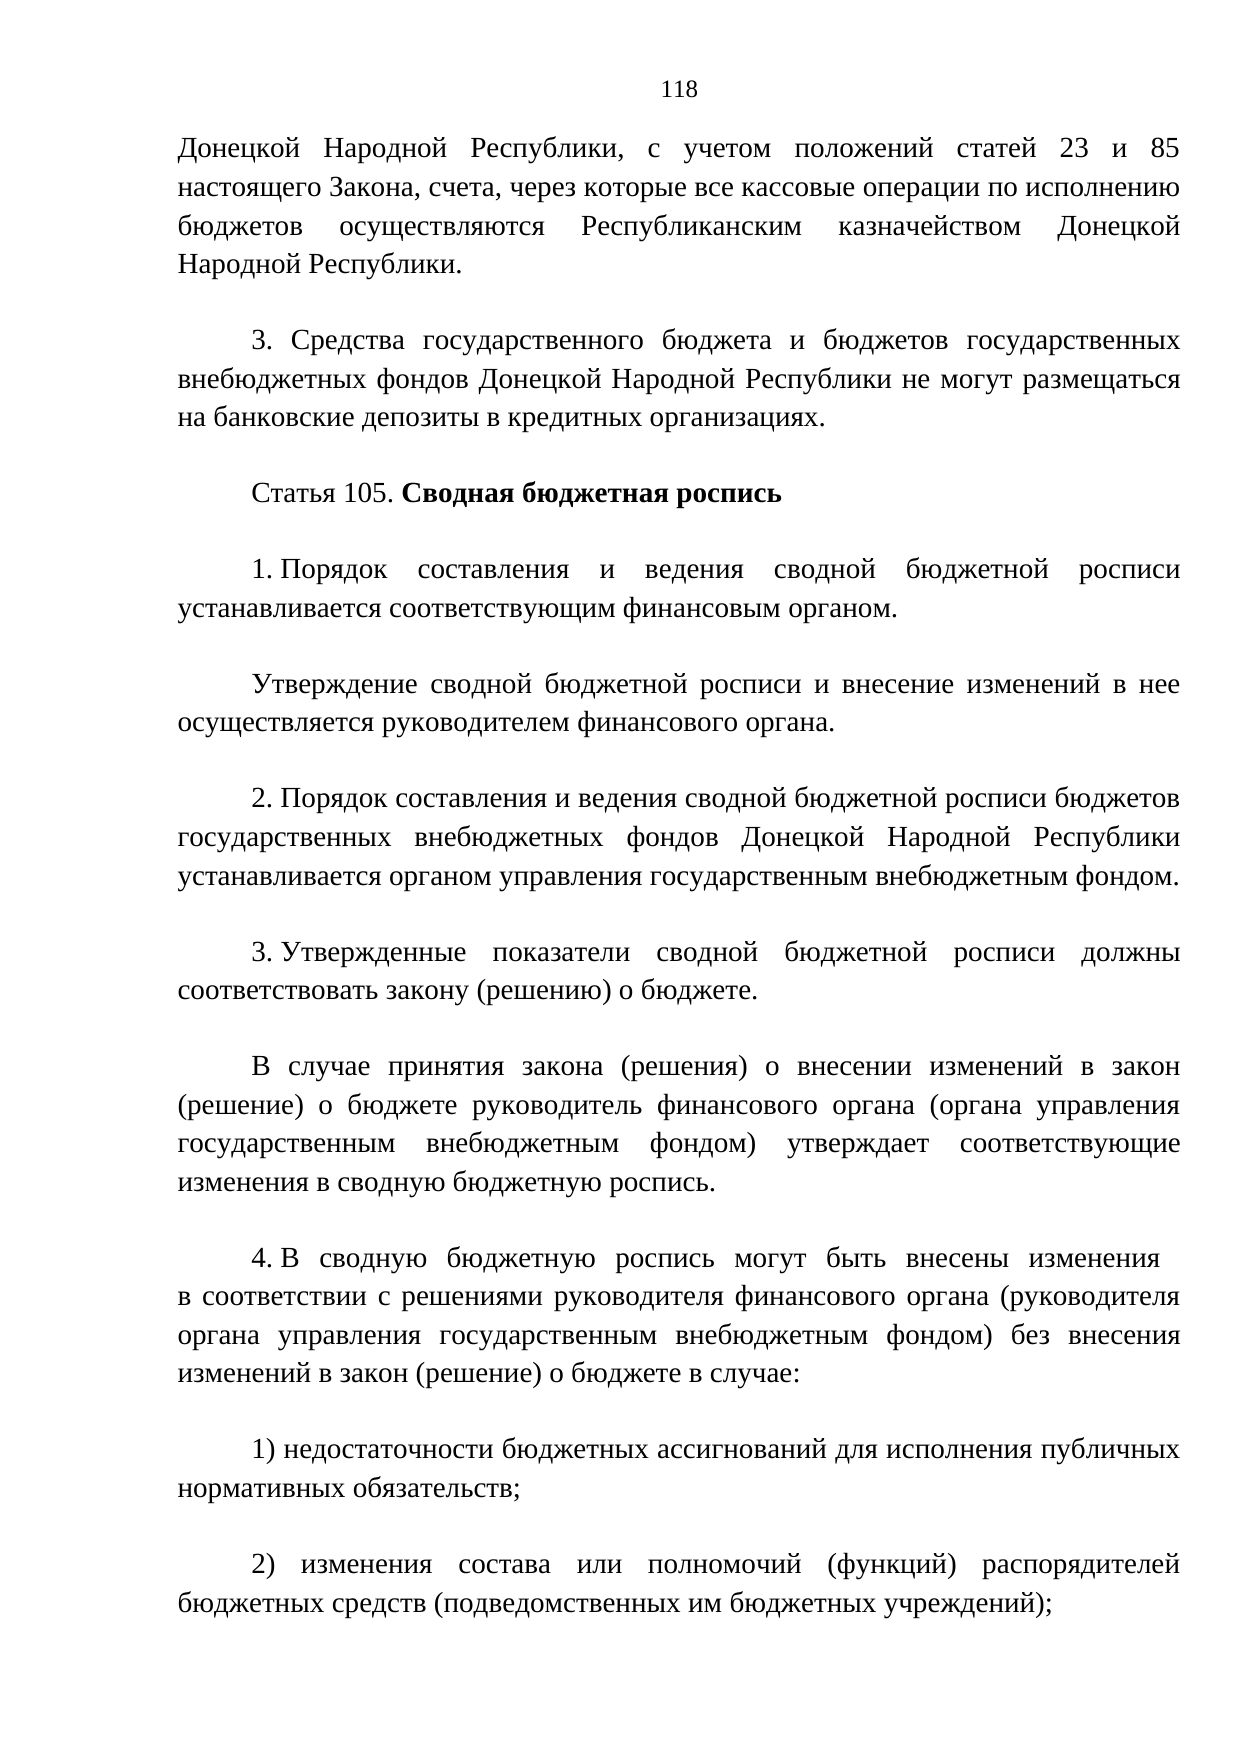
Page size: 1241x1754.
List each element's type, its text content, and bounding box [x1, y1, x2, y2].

text 2) изменения состава или полномочий (функций) распорядителей бюджетных средств (подведомственных им бюджетных учреждений); [177, 1546, 1181, 1618]
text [177, 131, 1181, 280]
text 4. В сводную бюджетную роспись могут быть внесены изменения в соответствии с решениями руководителя финансового органа (руководителя органа управления государственным внебюджетным фондом) без внесения изменений в закон (решение) о бюджете в случае: [177, 1240, 1181, 1389]
text Утверждение сводной бюджетной росписи и внесение изменений в нее осуществляется руководителем финансового органа. [177, 666, 1181, 738]
text Статья 105. Сводная бюджетная роспись [177, 475, 1181, 509]
text 3. Средства государственного бюджета и бюджетов государственных внебюджетных фондов Донецкой Народной Республики не могут размещаться на банковские депозиты в кредитных организациях. [177, 322, 1181, 433]
text 3. Утвержденные показатели сводной бюджетной росписи должны соответствовать закону (решению) о бюджете. [177, 934, 1181, 1006]
text 2. Порядок составления и ведения сводной бюджетной росписи бюджетов государственных внебюджетных фондов Донецкой Народной Республики устанавливается органом управления государственным внебюджетным фондом. [177, 781, 1181, 891]
text В случае принятия закона (решения) о внесении изменений в закон (решение) о бюджете руководитель финансового органа (органа управления государственным внебюджетным фондом) утверждает соответствующие изменения в сводную бюджетную роспись. [177, 1048, 1181, 1197]
text 1. Порядок составления и ведения сводной бюджетной росписи устанавливается соответствующим финансовым органом. [177, 551, 1181, 623]
text 1) недостаточности бюджетных ассигнований для исполнения публичных нормативных обязательств; [177, 1432, 1181, 1504]
